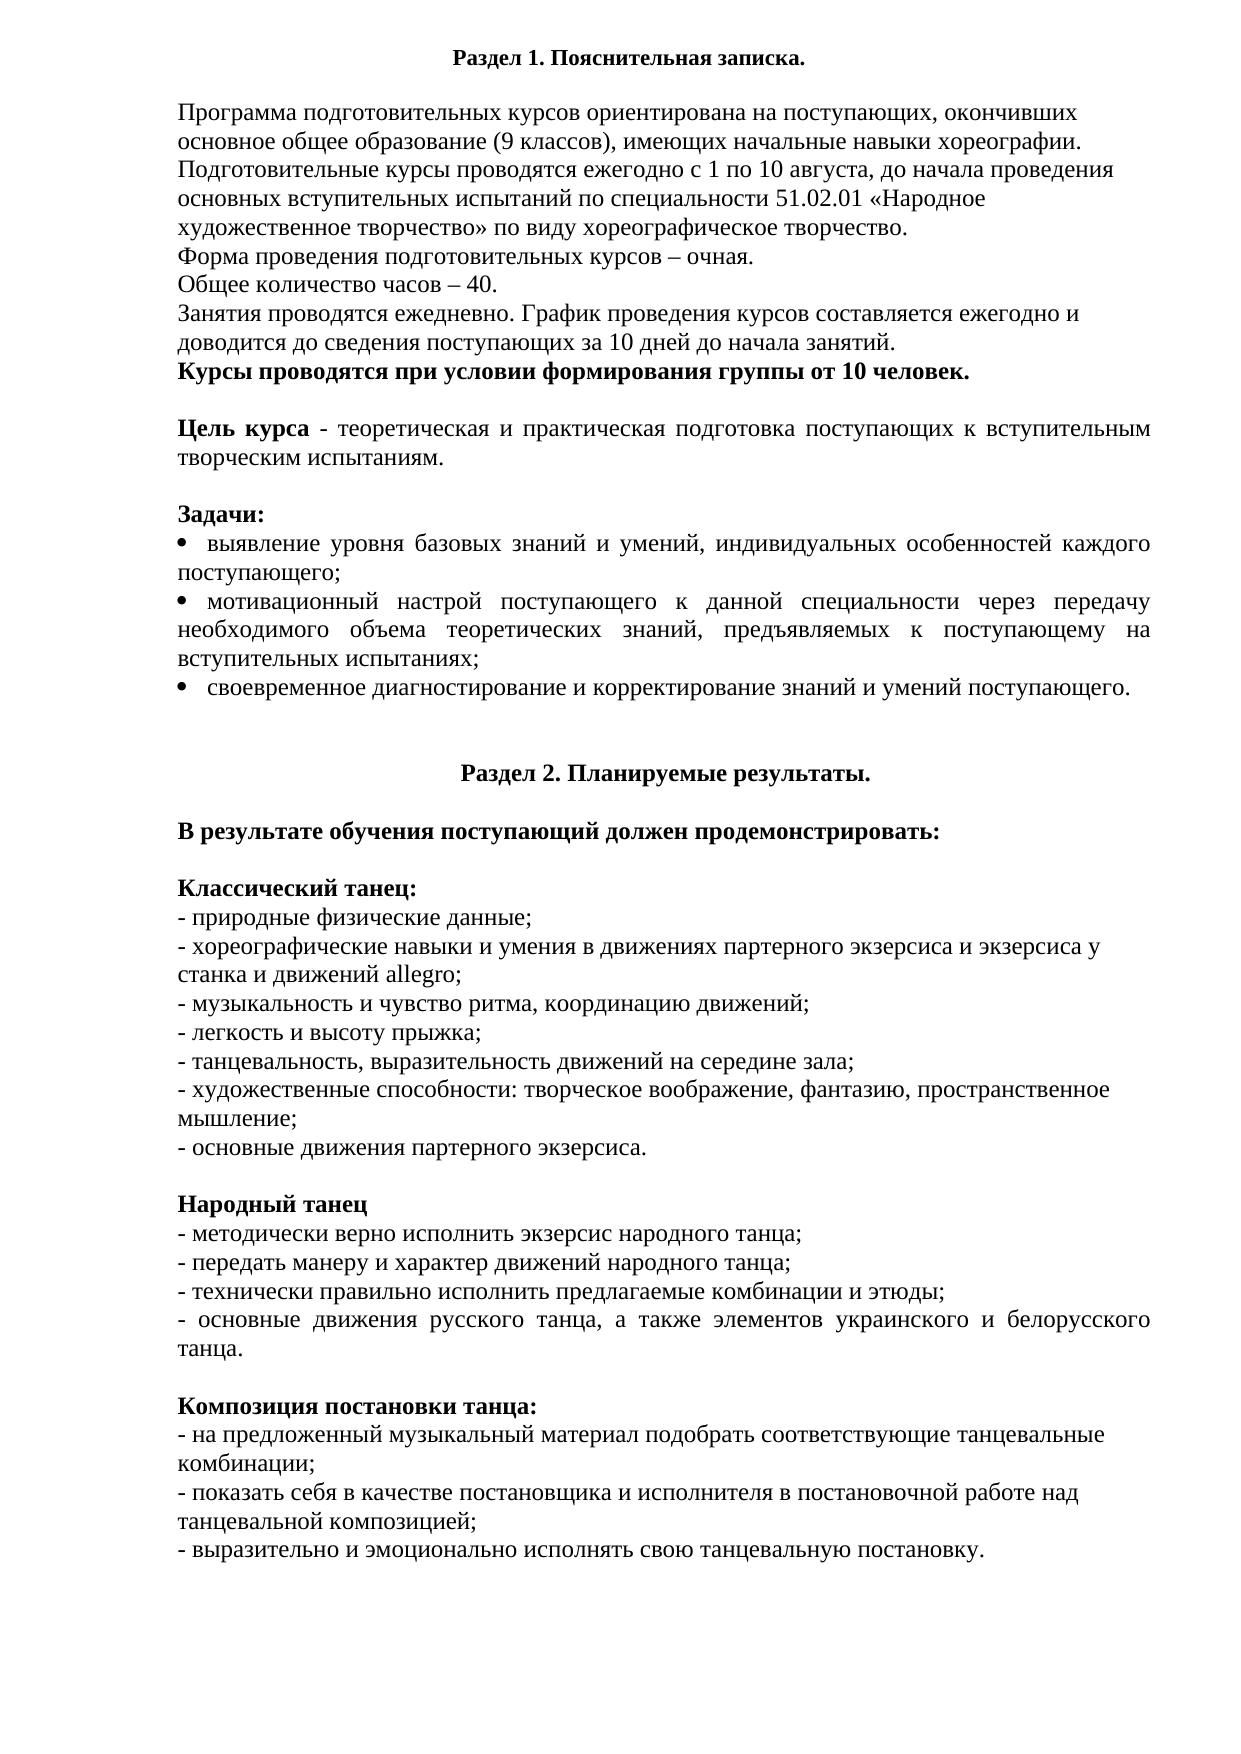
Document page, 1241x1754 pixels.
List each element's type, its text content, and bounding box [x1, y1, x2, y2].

text - методически верно исполнить экзерсис народного танца; [177, 1218, 1152, 1247]
text Подготовительные курсы проводятся ежегодно с 1 по 10 августа, до начала проведения основных вступительных испытаний по специальности 51.02.01 «Народное художественное творчество» по виду хореографическое творчество. [177, 154, 1152, 241]
text - художественные способности: творческое воображение, фантазию, пространственное мышление; [177, 1074, 1152, 1132]
text Раздел 2. Планируемые результаты. [177, 758, 1154, 787]
text - технически правильно исполнить предлагаемые комбинации и этюды; [177, 1276, 1152, 1304]
text - танцевальность, выразительность движений на середине зала; [177, 1046, 1152, 1074]
text Программа подготовительных курсов ориентирована на поступающих, окончивших основное общее образование (9 классов), имеющих начальные навыки хореографии. [177, 97, 1152, 154]
list В результате обучения поступающий должен продемонстрировать: [177, 816, 1152, 844]
text Раздел 1. Пояснительная записка. [177, 44, 1081, 71]
list своевременное диагностирование и корректирование знаний и умений поступающего. [177, 672, 1152, 701]
text Форма проведения подготовительных курсов – очная. [177, 241, 1152, 269]
text Общее количество часов – 40. [177, 269, 1152, 298]
text Цель курса - теоретическая и практическая подготовка поступающих к вступительным творческим испытаниям. [177, 413, 1152, 471]
text Композиция постановки танца: [177, 1391, 1152, 1419]
text - хореографические навыки и умения в движениях партерного экзерсиса и экзерсиса у станка и движений allegro; [177, 931, 1152, 988]
text - музыкальность и чувство ритма, координацию движений; [177, 988, 1152, 1017]
list Классический танец: [177, 873, 1152, 902]
text Курсы проводятся при условии формирования группы от 10 человек. [177, 356, 1152, 384]
text - основные движения партерного экзерсиса. [177, 1132, 1152, 1161]
text - передать манеру и характер движений народного танца; [177, 1247, 1152, 1276]
text - природные физические данные; [177, 902, 1152, 931]
text Задачи: [177, 499, 1152, 528]
text Народный танец [177, 1189, 1152, 1218]
list выявление уровня базовых знаний и умений, индивидуальных особенностей каждого поступающего; [177, 528, 1152, 586]
list мотивационный настрой поступающего к данной специальности через передачу необходимого объема теоретических знаний, предъявляемых к поступающему на вступительных испытаниях; [177, 586, 1152, 672]
text - основные движения русского танца, а также элементов украинского и белорусского танца. [177, 1304, 1152, 1362]
text - на предложенный музыкальный материал подобрать соответствующие танцевальные комбинации; - показать себя в качестве постановщика и исполнителя в постановочной работе над танцевальной композицией; - выразительно и эмоционально исполнять свою танцевальную постановку. [177, 1419, 1152, 1563]
text - легкость и высоту прыжка; [177, 1017, 1152, 1046]
text Занятия проводятся ежедневно. График проведения курсов составляется ежегодно и доводится до сведения поступающих за 10 дней до начала занятий. [177, 298, 1152, 356]
